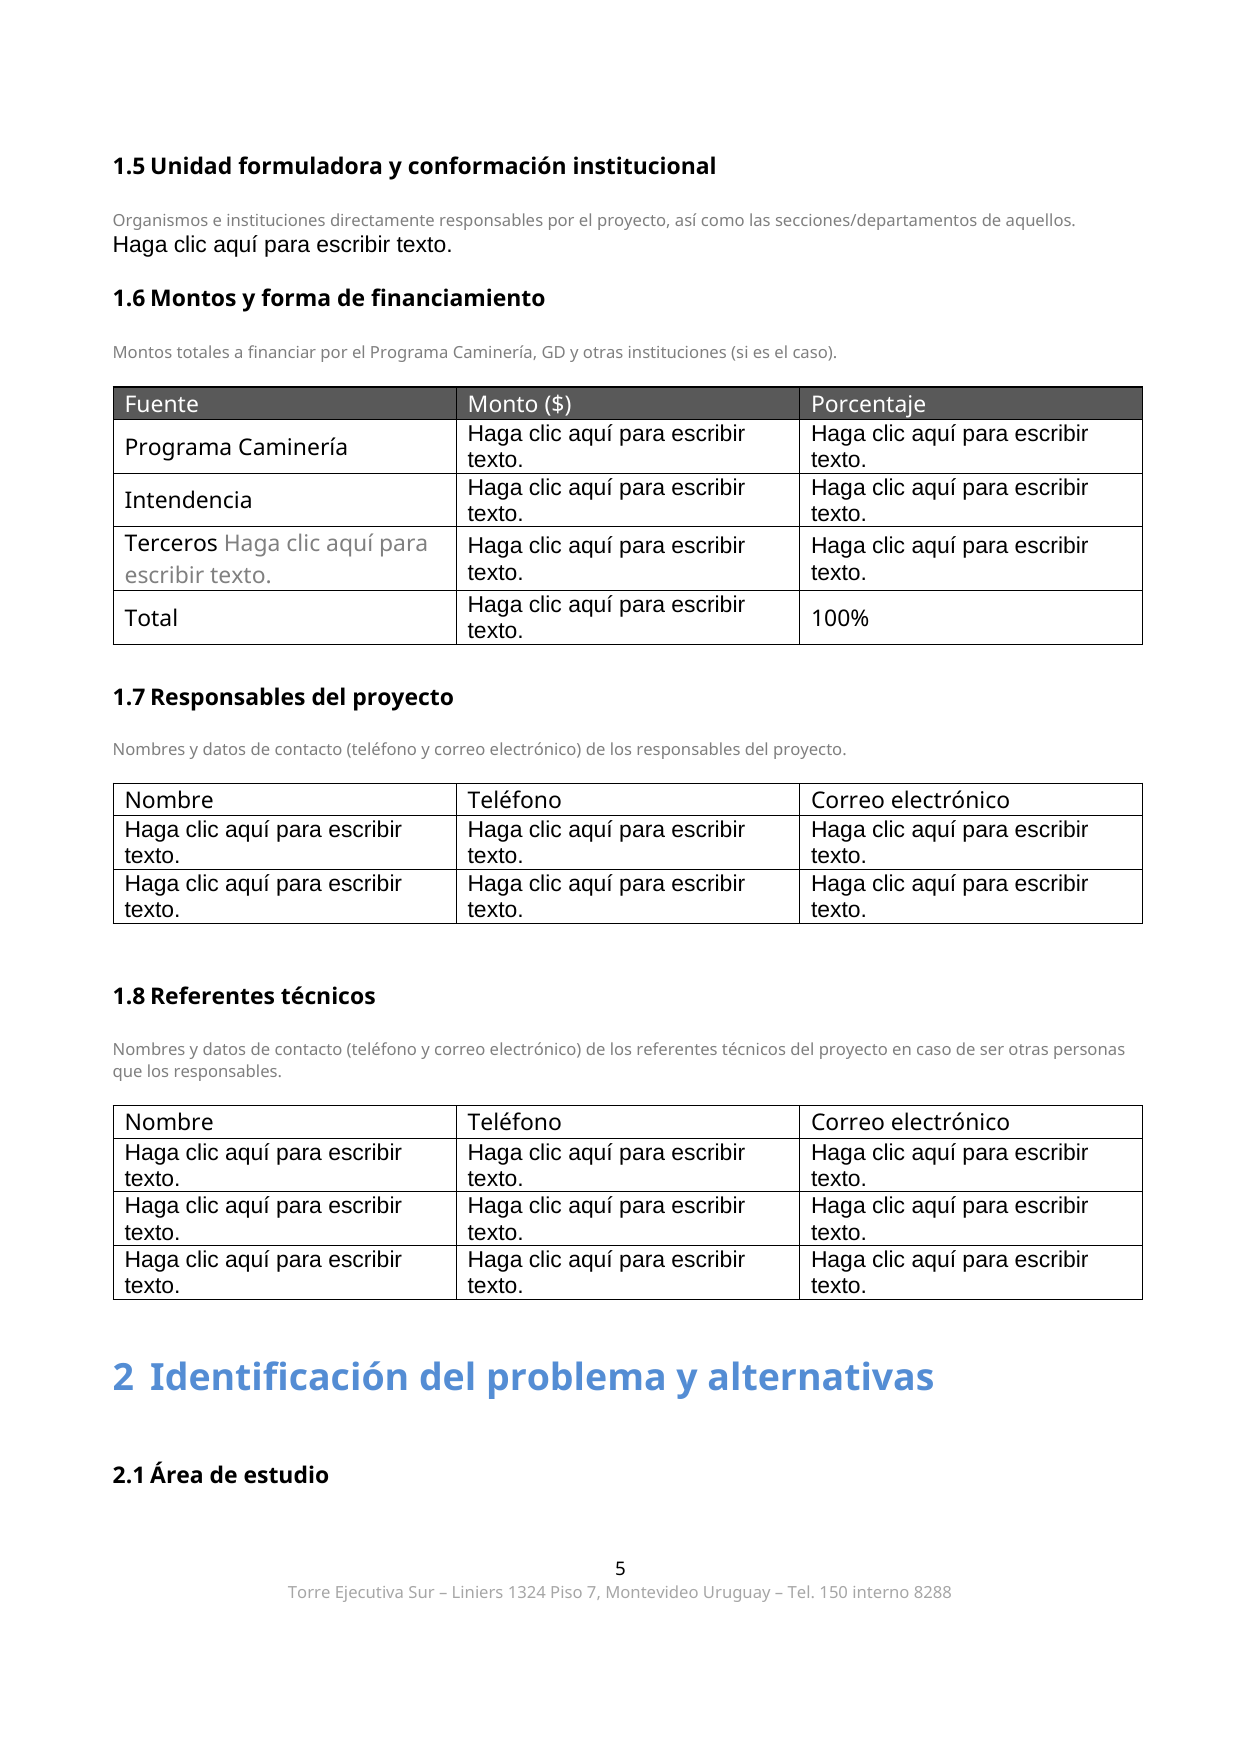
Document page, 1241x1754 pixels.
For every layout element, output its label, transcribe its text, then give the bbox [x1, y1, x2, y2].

table_header Fuente [114, 388, 456, 419]
text Organismos e instituciones directamente responsables por el proyecto, así como las secciones/departamentos de aquellos. [112, 209, 1128, 231]
text Nombres y datos de contacto (teléfono y correo electrónico) de los responsables del proyecto. [112, 737, 1128, 760]
list Área de estudio [112, 1459, 1128, 1491]
table_header Porcentaje [800, 388, 1142, 419]
table_cell Programa Caminería [114, 420, 456, 472]
table_header Teléfono [457, 784, 799, 815]
table_header Teléfono [457, 1106, 799, 1137]
table_header Correo electrónico [800, 1106, 1142, 1137]
subtitle Montos y forma de financiamiento [112, 282, 1128, 314]
table_header Nombre [114, 784, 456, 815]
table_cell 100% [800, 591, 1142, 643]
subtitle Unidad formuladora y conformación institucional [112, 150, 1128, 181]
table_header Correo electrónico [800, 784, 1142, 815]
list Referentes técnicos [112, 980, 1128, 1012]
table_cell Intendencia [114, 474, 456, 526]
list Responsables del proyecto [112, 681, 1128, 712]
table_header Monto ($) [457, 388, 799, 419]
subtitle Identificación del problema y alternativas [112, 1350, 1128, 1401]
text Montos totales a financiar por el Programa Caminería, GD y otras instituciones (si es el caso). [112, 341, 1128, 364]
table_header Nombre [114, 1106, 456, 1137]
table_cell Terceros [114, 527, 456, 590]
text Nombres y datos de contacto (teléfono y correo electrónico) de los referentes técnicos del proyecto en caso de ser otras personas que los responsables. [112, 1037, 1128, 1082]
table_cell Total [114, 591, 456, 643]
